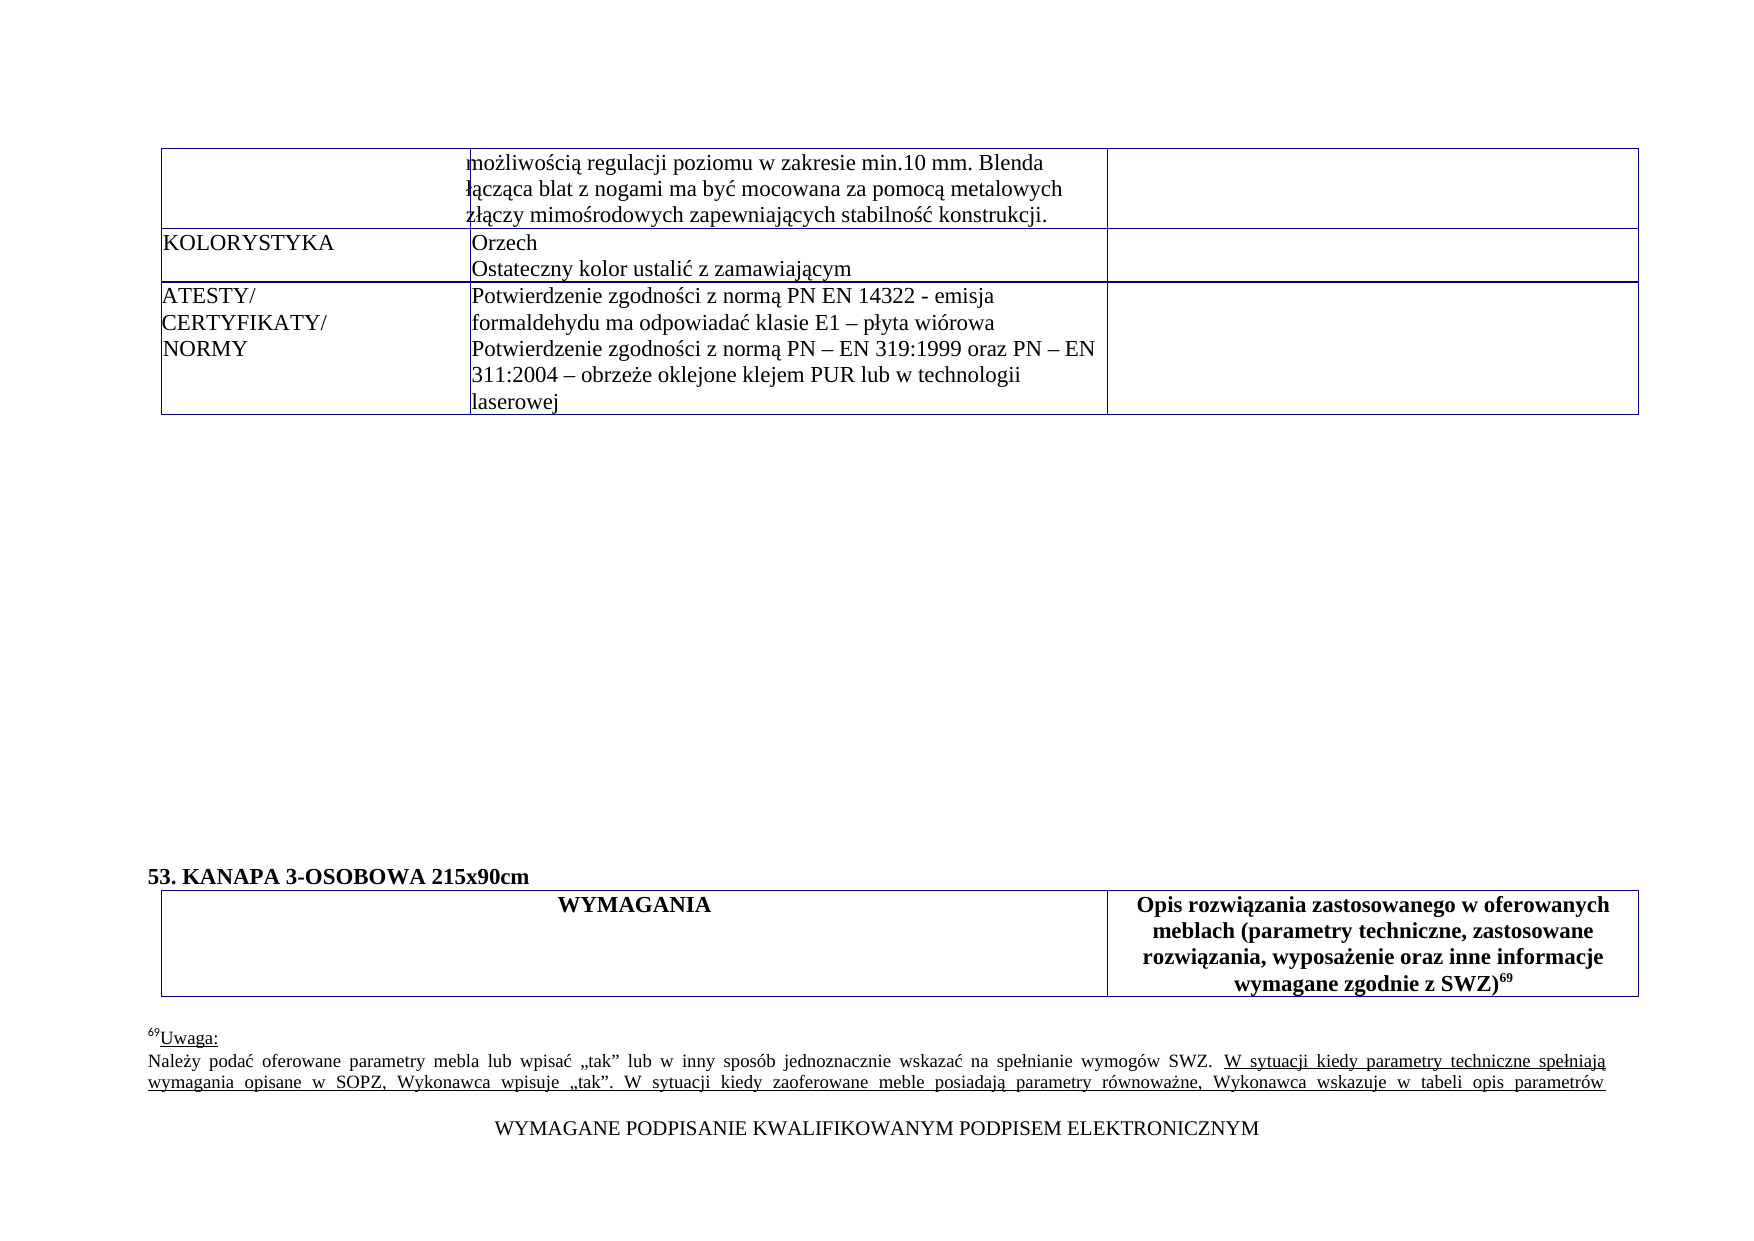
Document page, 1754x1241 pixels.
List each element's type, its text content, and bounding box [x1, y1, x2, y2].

table_cell OPIS [162, 149, 470, 228]
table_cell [471, 149, 1107, 228]
table_cell [1108, 149, 1638, 228]
table_header Opis rozwiązania zastosowanego w oferowanych meblach (parametry techniczne, zastosowane rozwiązania, wyposażenie oraz inne informacje wymagane zgodnie z SWZ) [1108, 891, 1638, 996]
table_cell Potwierdzenie zgodności z normą PN EN 14322 - emisja formaldehydu ma odpowiadać klasie E1 – płyta wiórowa Potwierdzenie zgodności z normą PN – EN 319:1999 oraz PN – EN 311:2004 – obrzeże oklejone klejem PUR lub w technologii laserowej [471, 283, 1107, 414]
table_cell [1108, 229, 1638, 281]
table_cell [1108, 283, 1638, 414]
table_cell Orzech Ostateczny kolor ustalić z zamawiającym [471, 229, 1107, 281]
table_cell KOLORYSTYKA [162, 229, 470, 281]
table_header WYMAGANIA [162, 891, 1107, 996]
text 53. KANAPA 3-OSOBOWA 215x90cm [148, 863, 1606, 890]
table_cell ATESTY/ CERTYFIKATY/ NORMY [162, 283, 470, 414]
